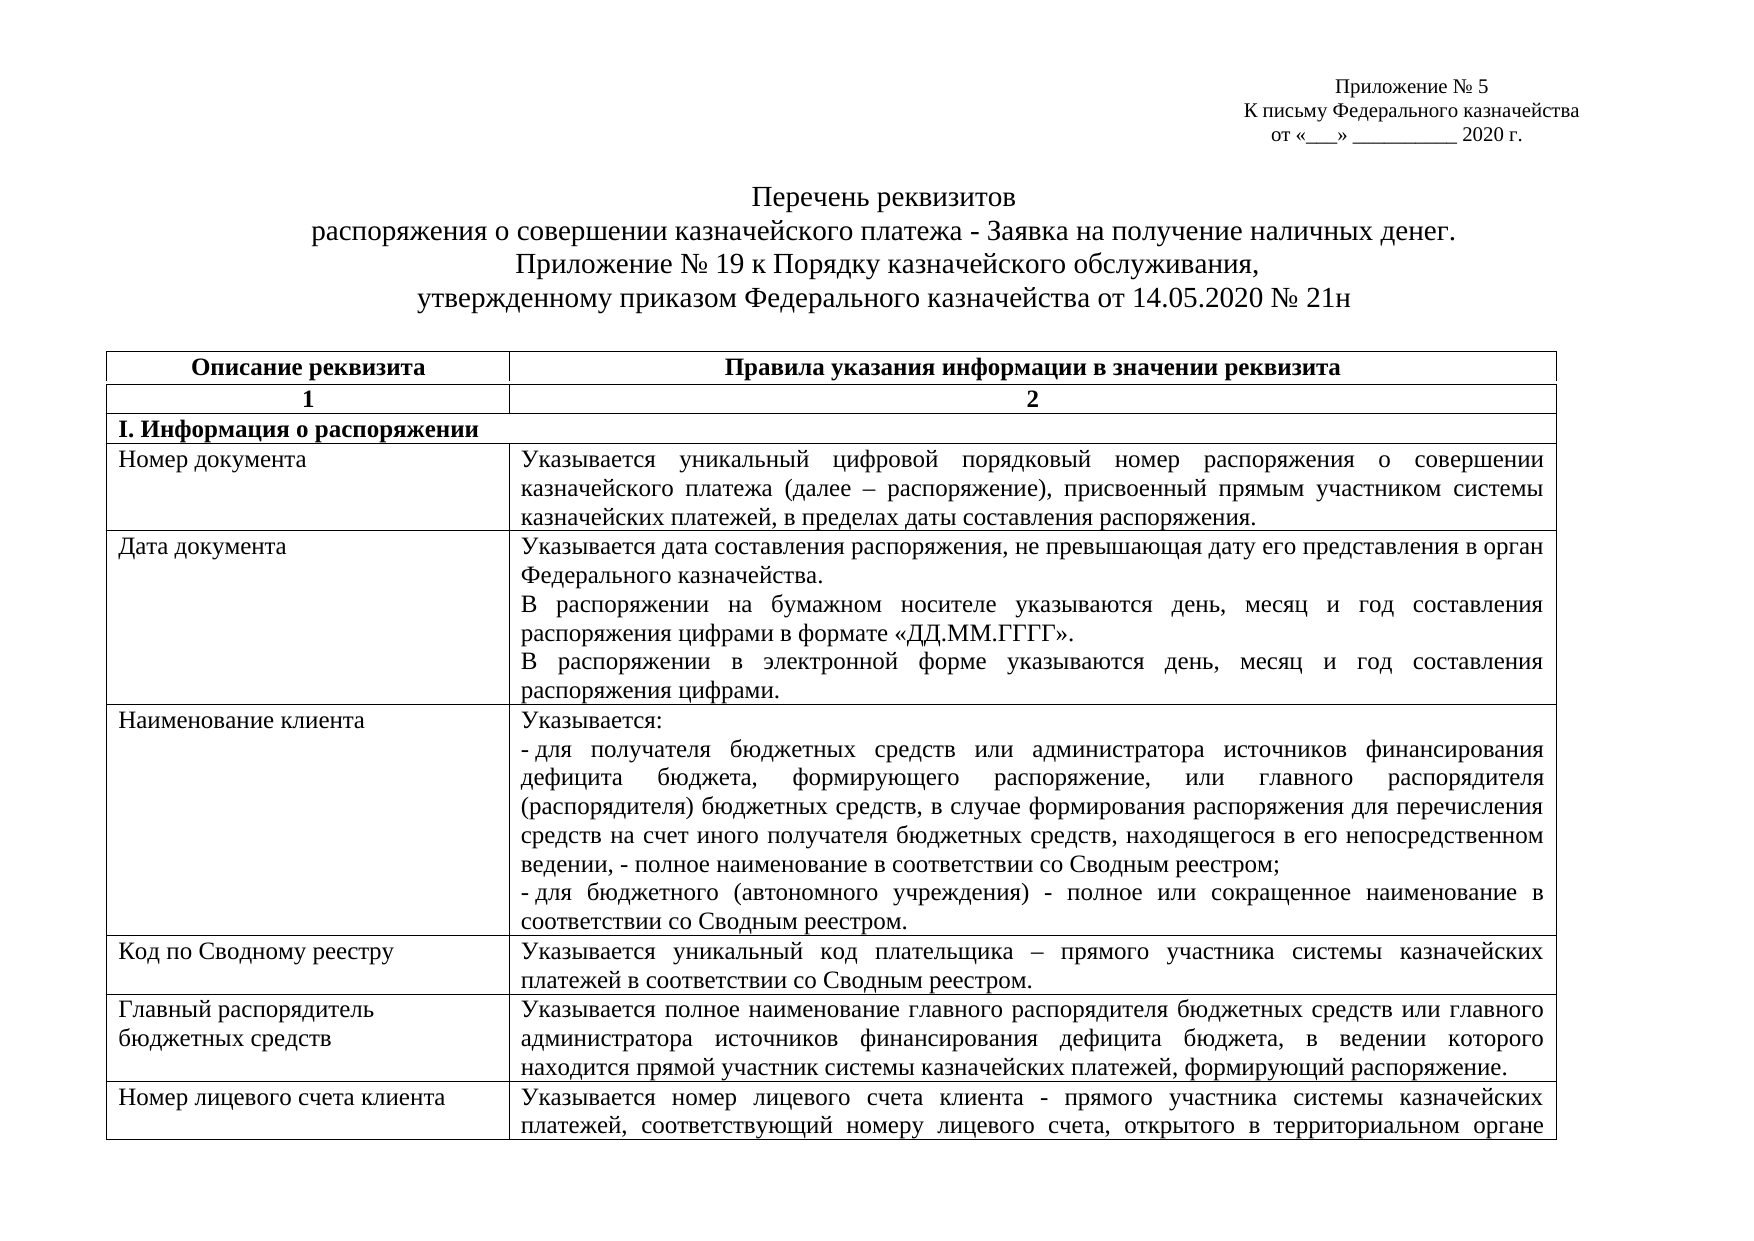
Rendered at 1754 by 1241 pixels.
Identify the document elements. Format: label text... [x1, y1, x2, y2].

table_cell Номер документа [107, 444, 509, 530]
list Приложение № 19 к Порядку казначейского обслуживания, [155, 247, 1612, 280]
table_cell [510, 1082, 1556, 1139]
list распоряжения о совершении казначейского платежа - Заявка на получение наличных денег. [155, 213, 1612, 247]
list утвержденному приказом Федерального казначейства от 14.05.2020 № 21н [155, 280, 1612, 314]
table_header Описание реквизита [107, 352, 509, 381]
table_cell Номер лицевого счета клиента [107, 1082, 509, 1139]
table_cell Наименование клиента [107, 705, 509, 935]
table_cell Указывается полное наименование главного распорядителя бюджетных средств или главного администратора источников финансирования дефицита бюджета, в ведении которого находится прямой участник системы казначейских платежей, формирующий распоряжение. [510, 995, 1556, 1081]
table_cell Указывается дата составления распоряжения, не превышающая дату его представления в орган Федерального казначейства. В распоряжении на бумажном носителе указываются день, месяц и год составления распоряжения цифрами в формате «ДД.ММ.ГГГГ». В распоряжении в электронной форме указываются день, месяц и год составления распоряжения цифрами. [510, 531, 1556, 704]
table_header Правила указания информации в значении реквизита [510, 352, 1556, 381]
table_header 1 [107, 385, 509, 413]
table_header 2 [510, 385, 1556, 413]
table_cell Указывается уникальный цифровой порядковый номер распоряжения о совершении казначейского платежа (далее – распоряжение), присвоенный прямым участником системы казначейских платежей, в пределах даты составления распоряжения. [510, 444, 1556, 530]
table_cell Указывается: - для получателя бюджетных средств или администратора источников финансирования дефицита бюджета, формирующего распоряжение, или главного распорядителя (распорядителя) бюджетных средств, в случае формирования распоряжения для перечисления средств на счет иного получателя бюджетных средств, находящегося в его непосредственном ведении, - полное наименование в соответствии со Сводным реестром; - для бюджетного (автономного учреждения) - полное или сокращенное наименование в соответствии со Сводным реестром. [510, 705, 1556, 935]
table_cell Указывается уникальный код плательщика – прямого участника системы казначейских платежей в соответствии со Сводным реестром. [510, 936, 1556, 993]
table_cell Главный распорядитель бюджетных средств [107, 995, 509, 1081]
table_cell Код по Сводному реестру [107, 936, 509, 993]
list Перечень реквизитов [155, 179, 1612, 213]
table_cell I. Информация о распоряжении [107, 414, 1556, 443]
table_cell Дата документа [107, 531, 509, 704]
